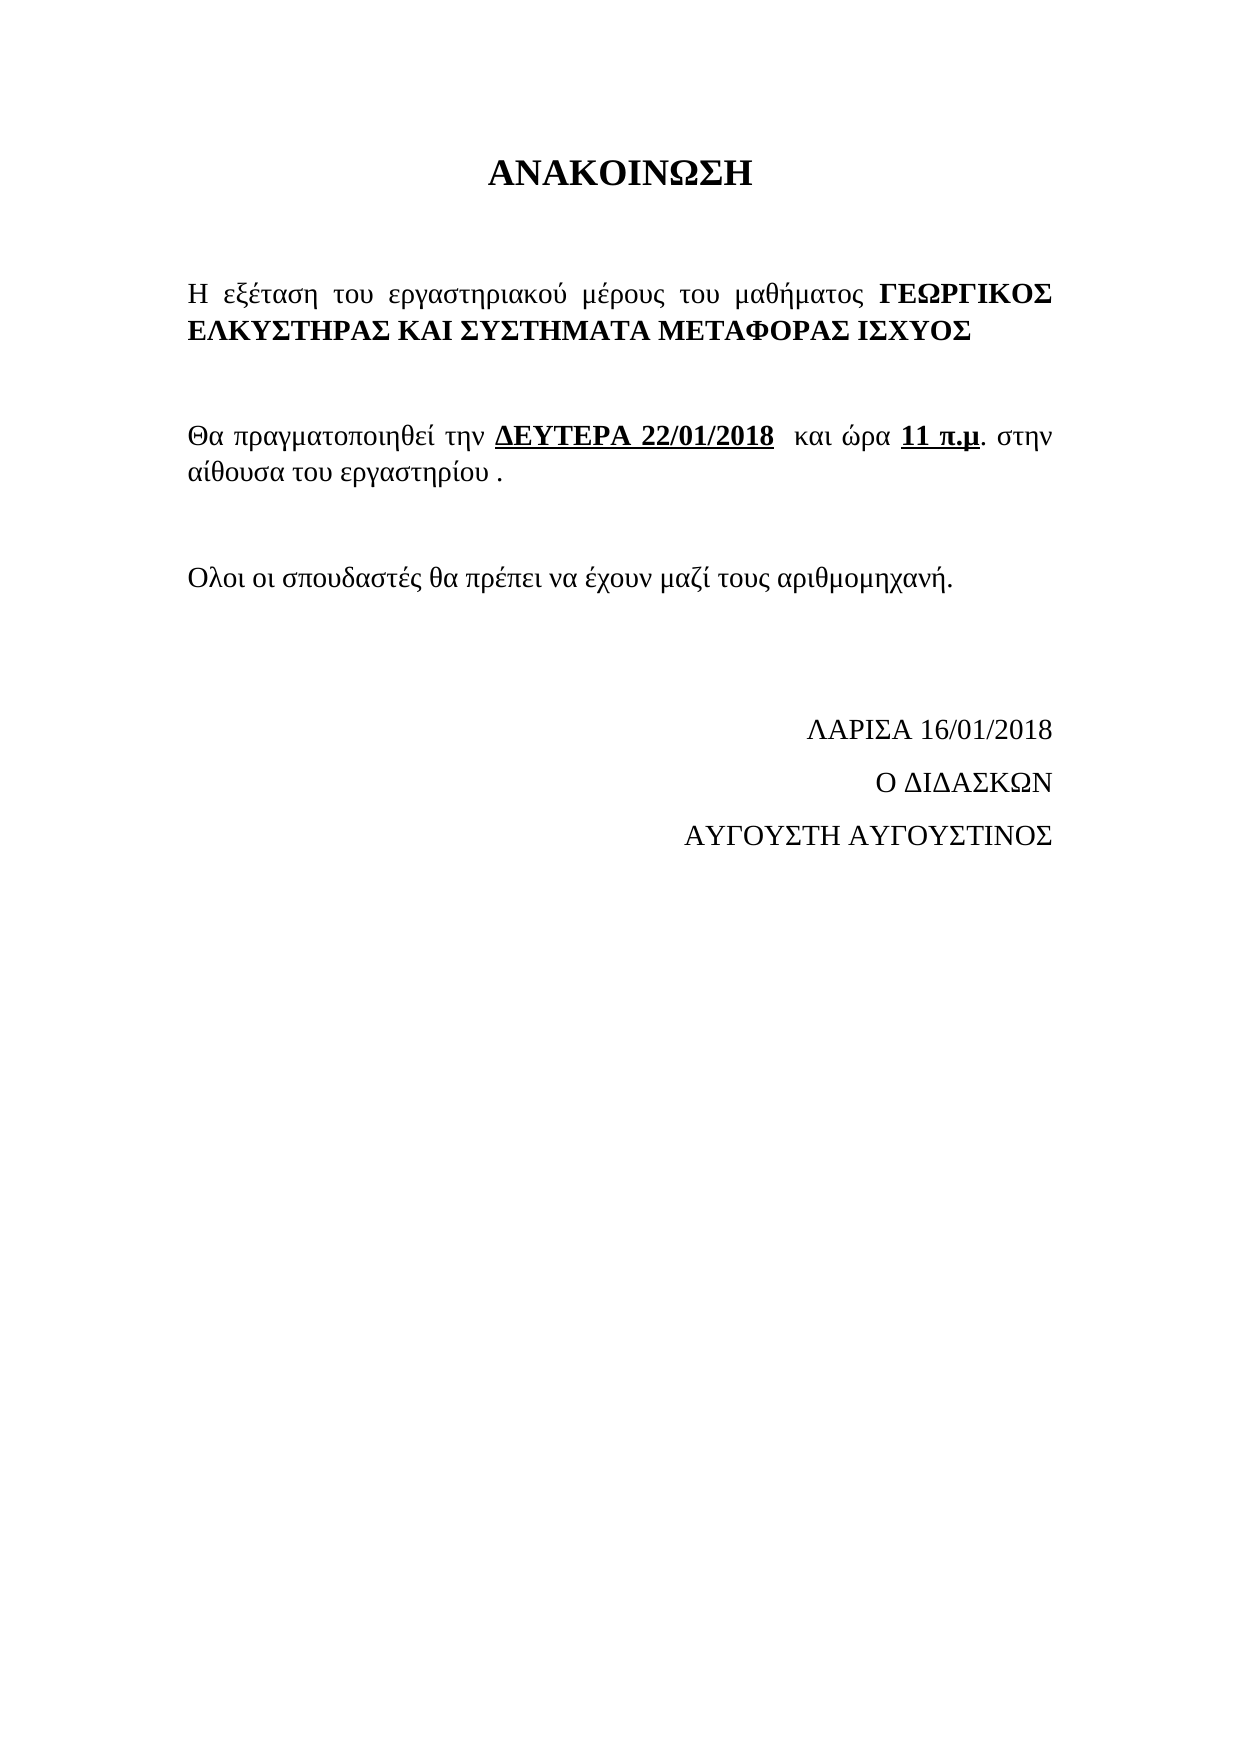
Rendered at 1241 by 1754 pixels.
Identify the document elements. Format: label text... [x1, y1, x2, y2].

text Θα πραγματοποιηθεί την ΔΕΥΤΕΡΑ 22/01/2018 και ώρα 11 π.μ. στην αίθουσα του εργαστηρίου . [187, 418, 1053, 488]
text Ολοι οι σπουδαστές θα πρέπει να έχουν μαζί τους αριθμομηχανή. [187, 560, 1053, 593]
text ΛΑΡΙΣΑ 16/01/2018 [187, 712, 1053, 746]
text ΑΥΓΟΥΣΤΗ ΑΥΓΟΥΣΤΙΝΟΣ [187, 818, 1053, 852]
text Η εξέταση του εργαστηριακού μέρους του μαθήματος ΓΕΩΡΓΙΚΟΣ ΕΛΚΥΣΤΗΡΑΣ ΚΑΙ ΣΥΣΤΗΜΑΤΑ ΜΕΤΑΦΟΡΑΣ ΙΣΧΥΟΣ [187, 276, 1053, 346]
text Ο ΔΙΔΑΣΚΩΝ [187, 765, 1053, 799]
text ΑΝΑΚΟΙΝΩΣΗ [187, 150, 1053, 193]
